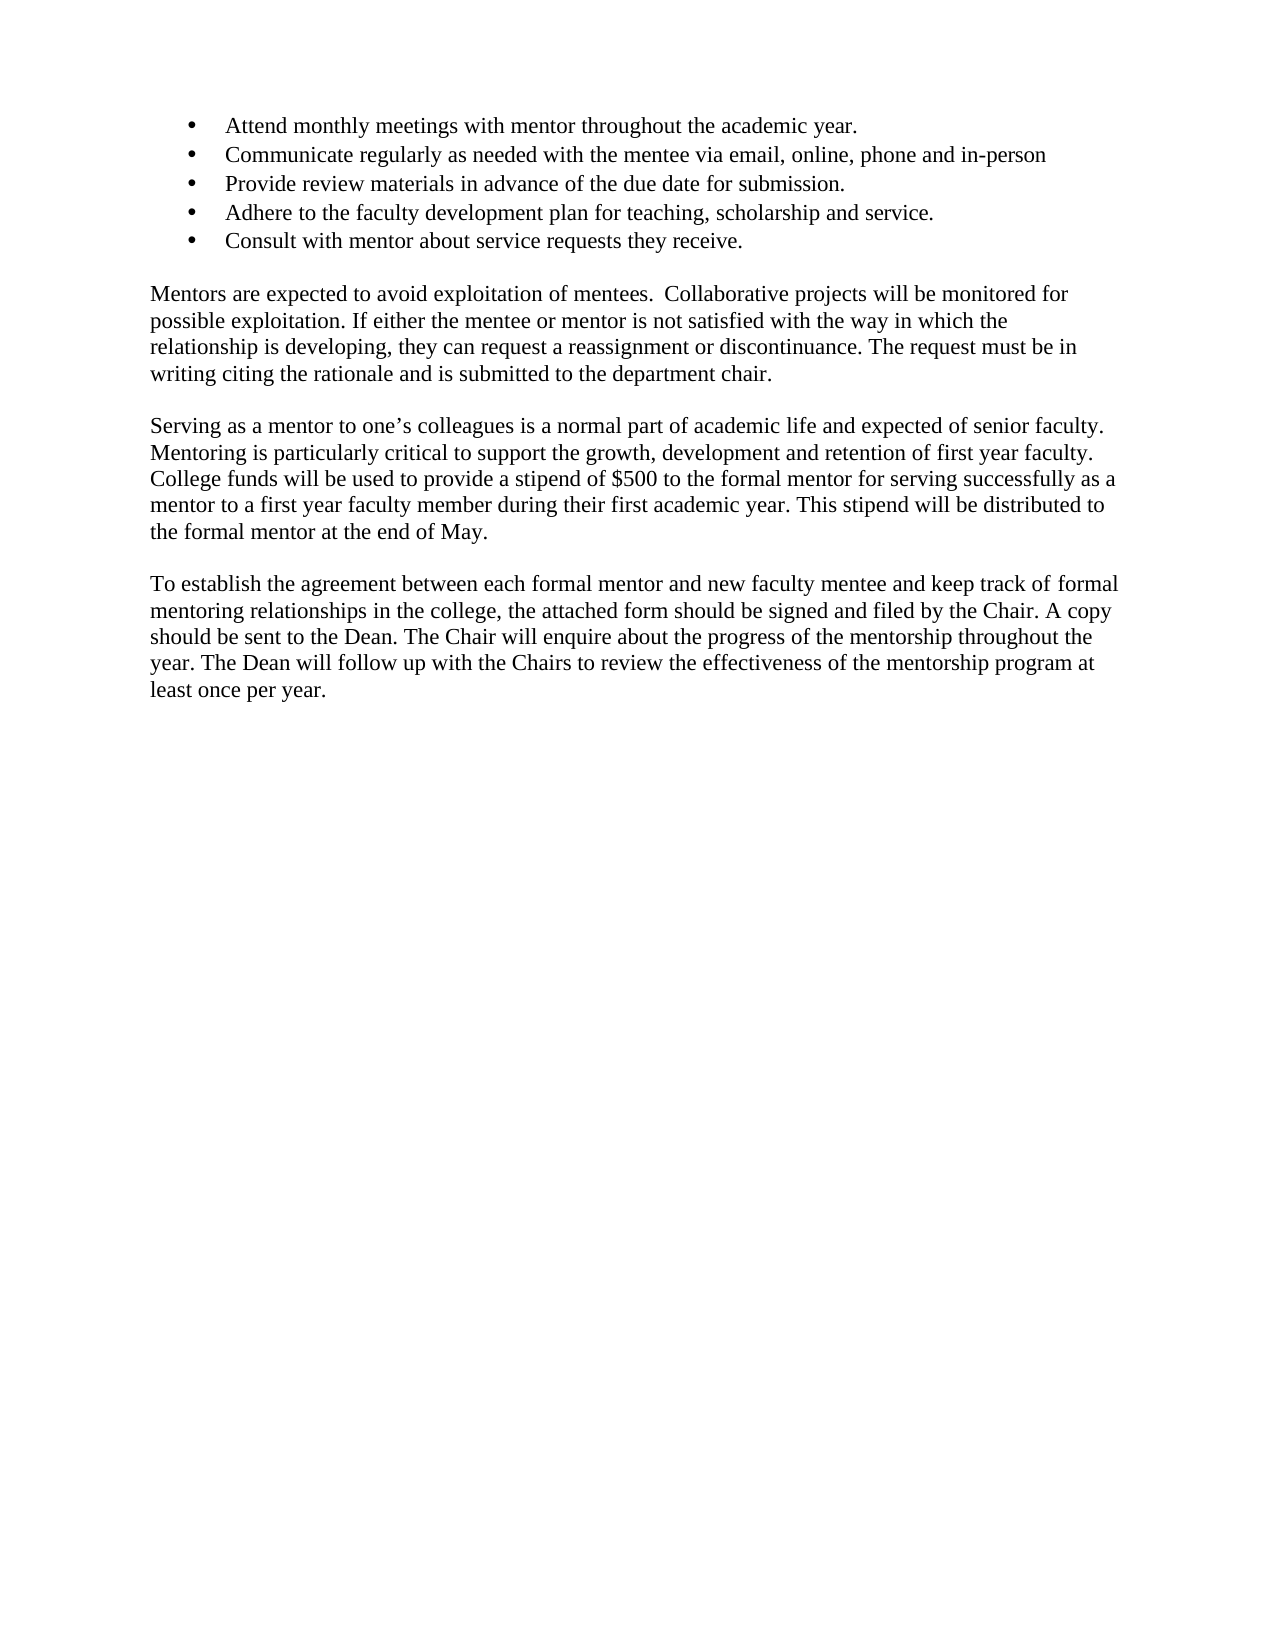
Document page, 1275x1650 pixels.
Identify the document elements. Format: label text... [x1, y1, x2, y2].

list Communicate regularly as needed with the mentee via email, online, phone and in-person [187, 139, 1137, 168]
text Serving as a mentor to one’s colleagues is a normal part of academic life and expected of senior faculty. Mentoring is particularly critical to support the growth, development and retention of first year faculty. College funds will be used to provide a stipend of $500 to the formal mentor for serving successfully as a mentor to a first year faculty member during their first academic year. This stipend will be distributed to the formal mentor at the end of May. [150, 412, 1121, 544]
list Adhere to the faculty development plan for teaching, scholarship and service. [187, 197, 1137, 225]
list Provide review materials in advance of the due date for submission. [187, 168, 1137, 197]
text To establish the agreement between each formal mentor and new faculty mentee and keep track of formal mentoring relationships in the college, the attached form should be signed and filed by the Chair. A copy should be sent to the Dean. The Chair will enquire about the progress of the mentorship throughout the year. The Dean will follow up with the Chairs to review the effectiveness of the mentorship program at least once per year. [150, 570, 1121, 702]
list Consult with mentor about service requests they receive. [187, 225, 1137, 254]
list Attend monthly meetings with mentor throughout the academic year. [187, 110, 1137, 139]
text Mentors are expected to avoid exploitation of mentees. Collaborative projects will be monitored for possible exploitation. If either the mentee or mentor is not satisfied with the way in which the relationship is developing, they can request a reassignment or discontinuance. The request must be in writing citing the rationale and is submitted to the department chair. [150, 281, 1121, 386]
